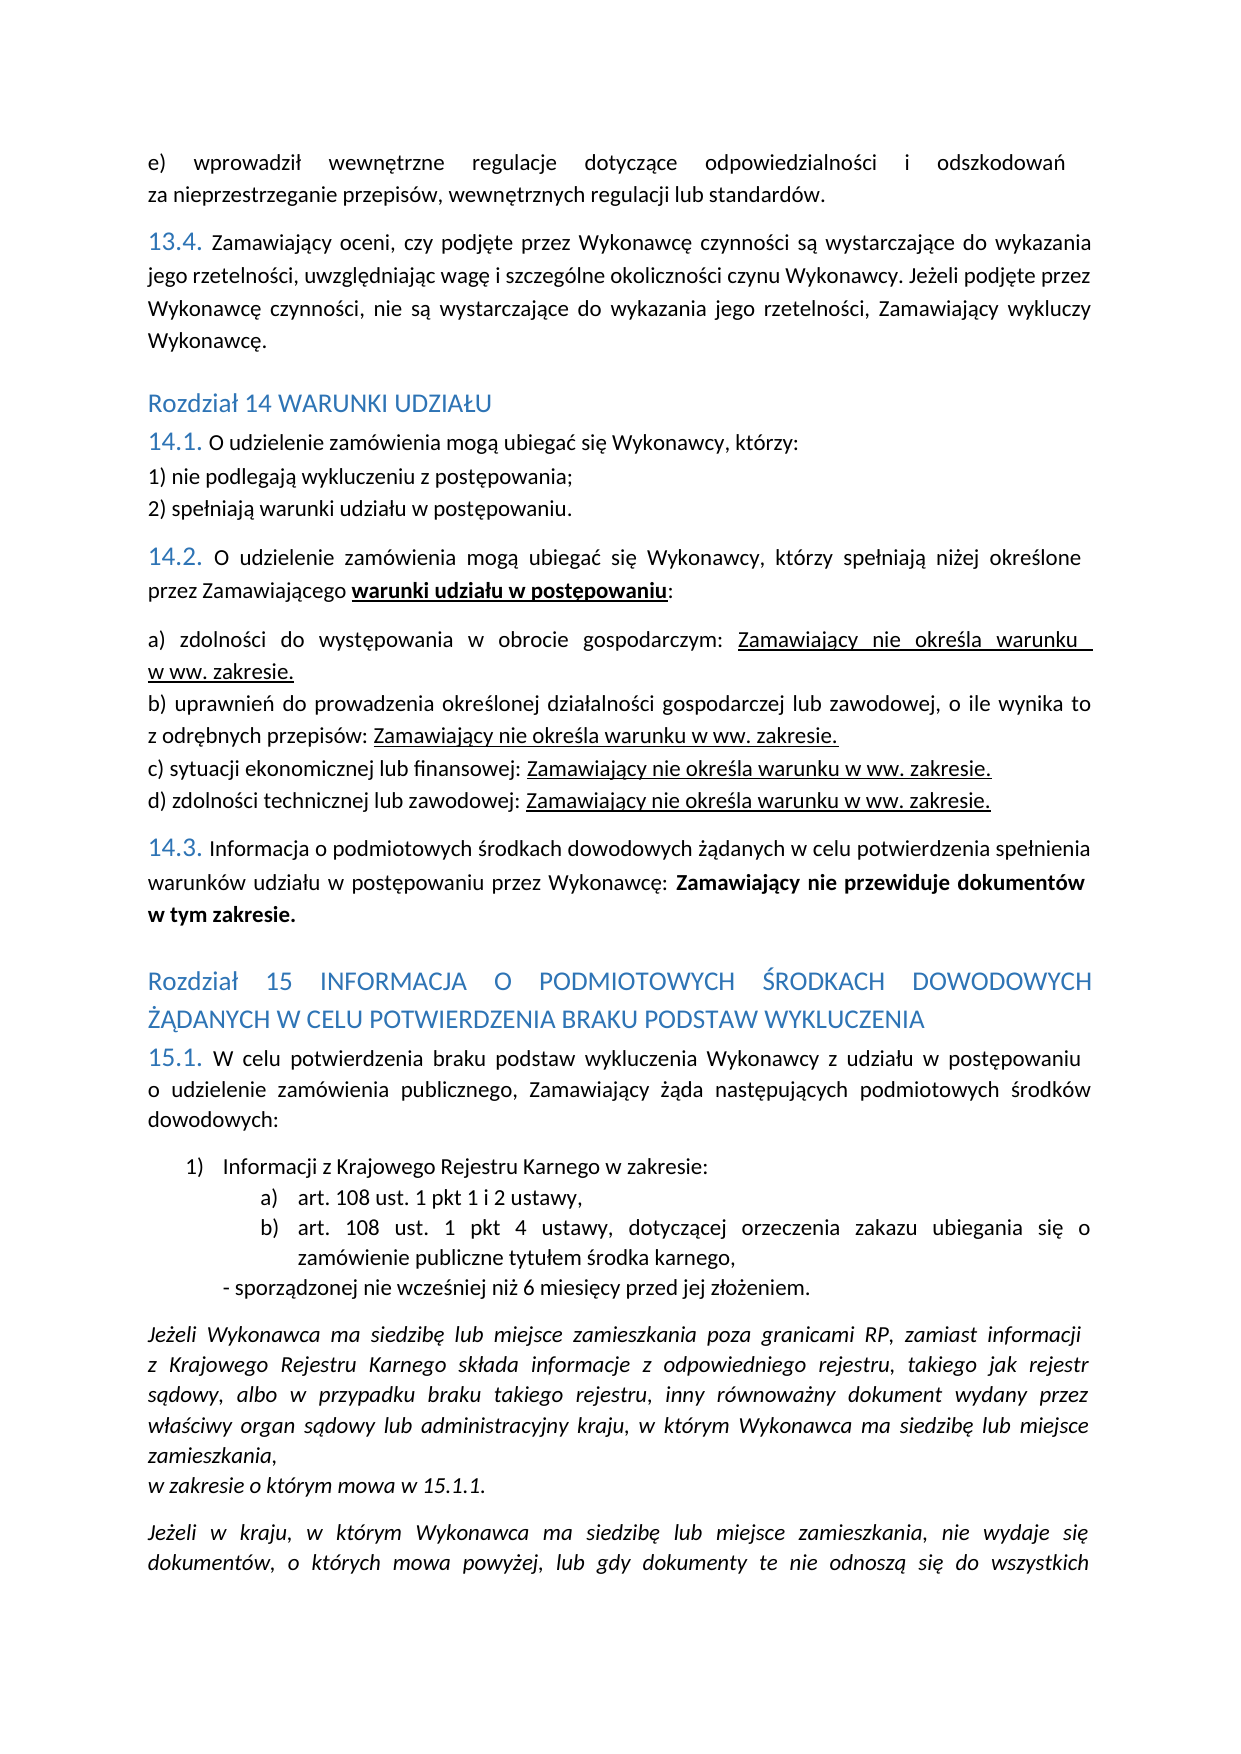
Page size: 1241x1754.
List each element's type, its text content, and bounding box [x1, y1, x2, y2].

text 14.1. O udzielenie zamówienia mogą ubiegać się Wykonawcy, którzy: [148, 424, 1093, 457]
subtitle Rozdział 15 INFORMACJA O PODMIOTOWYCH ŚRODKACH DOWODOWYCH ŻĄDANYCH W CELU POTWIERDZENIA BRAKU PODSTAW WYKLUCZENIA [148, 964, 1093, 1035]
text 13.4. Zamawiający oceni, czy podjęte przez Wykonawcę czynności są wystarczające do wykazania jego rzetelności, uwzględniając wagę i szczególne okoliczności czynu Wykonawcy. Jeżeli podjęte przez Wykonawcę czynności, nie są wystarczające do wykazania jego rzetelności, Zamawiający wykluczy Wykonawcę. [148, 224, 1093, 354]
list Informacji z Krajowego Rejestru Karnego w zakresie: [185, 1152, 1093, 1181]
text e) wprowadził wewnętrzne regulacje dotyczące odpowiedzialności i odszkodowań za nieprzestrzeganie przepisów, wewnętrznych regulacji lub standardów. [148, 148, 1093, 208]
text Jeżeli Wykonawca ma siedzibę lub miejsce zamieszkania poza granicami RP, zamiast informacji z Krajowego Rejestru Karnego składa informacje z odpowiedniego rejestru, takiego jak rejestr sądowy, albo w przypadku braku takiego rejestru, inny równoważny dokument wydany przez właściwy organ sądowy lub administracyjny kraju, w którym Wykonawca ma siedzibę lub miejsce zamieszkania, w zakresie o którym mowa w 15.1.1. [148, 1320, 1093, 1499]
subtitle Rozdział 14 WARUNKI UDZIAŁU [148, 386, 1093, 419]
text a) zdolności do występowania w obrocie gospodarczym: Zamawiający nie określa warunku w ww. zakresie.df, .doc, docx [148, 625, 1093, 685]
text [148, 1518, 1093, 1576]
text b) uprawnień do prowadzenia określonej działalności gospodarczej lub zawodowej, o ile wynika to z odrębnych przepisów: Zamawiający nie określa warunku w ww. zakresie. [148, 689, 1093, 749]
text 14.2. O udzielenie zamówienia mogą ubiegać się Wykonawcy, którzy spełniają niżej określone przez Zamawiającego warunki udziału w postępowaniu: [148, 539, 1093, 604]
text d) zdolności technicznej lub zawodowej: Zamawiający nie określa warunku w ww. zakresie. [148, 786, 1093, 814]
text c) sytuacji ekonomicznej lub finansowej: Zamawiający nie określa warunku w ww. zakresie. [148, 754, 1093, 782]
text 2) spełniają warunki udziału w postępowaniu. [148, 494, 1093, 522]
list art. 108 ust. 1 pkt 1 i 2 ustawy, [260, 1183, 1093, 1211]
list art. 108 ust. 1 pkt 4 ustawy, dotyczącej orzeczenia zakazu ubiegania się o zamówienie publiczne tytułem środka karnego, [260, 1213, 1093, 1271]
text 14.3. Informacja o podmiotowych środkach dowodowych żądanych w celu potwierdzenia spełnienia warunków udziału w postępowaniu przez Wykonawcę: Zamawiający nie przewiduje dokumentów w tym zakresie. [148, 831, 1093, 928]
list - sporządzonej nie wcześniej niż 6 miesięcy przed jej złożeniem. [223, 1273, 1093, 1301]
text 15.1. W celu potwierdzenia braku podstaw wykluczenia Wykonawcy z udziału w postępowaniu o udzielenie zamówienia publicznego, Zamawiający żąda następujących podmiotowych środków dowodowych: [148, 1040, 1093, 1134]
text 1) nie podlegają wykluczeniu z postępowania; [148, 462, 1093, 490]
